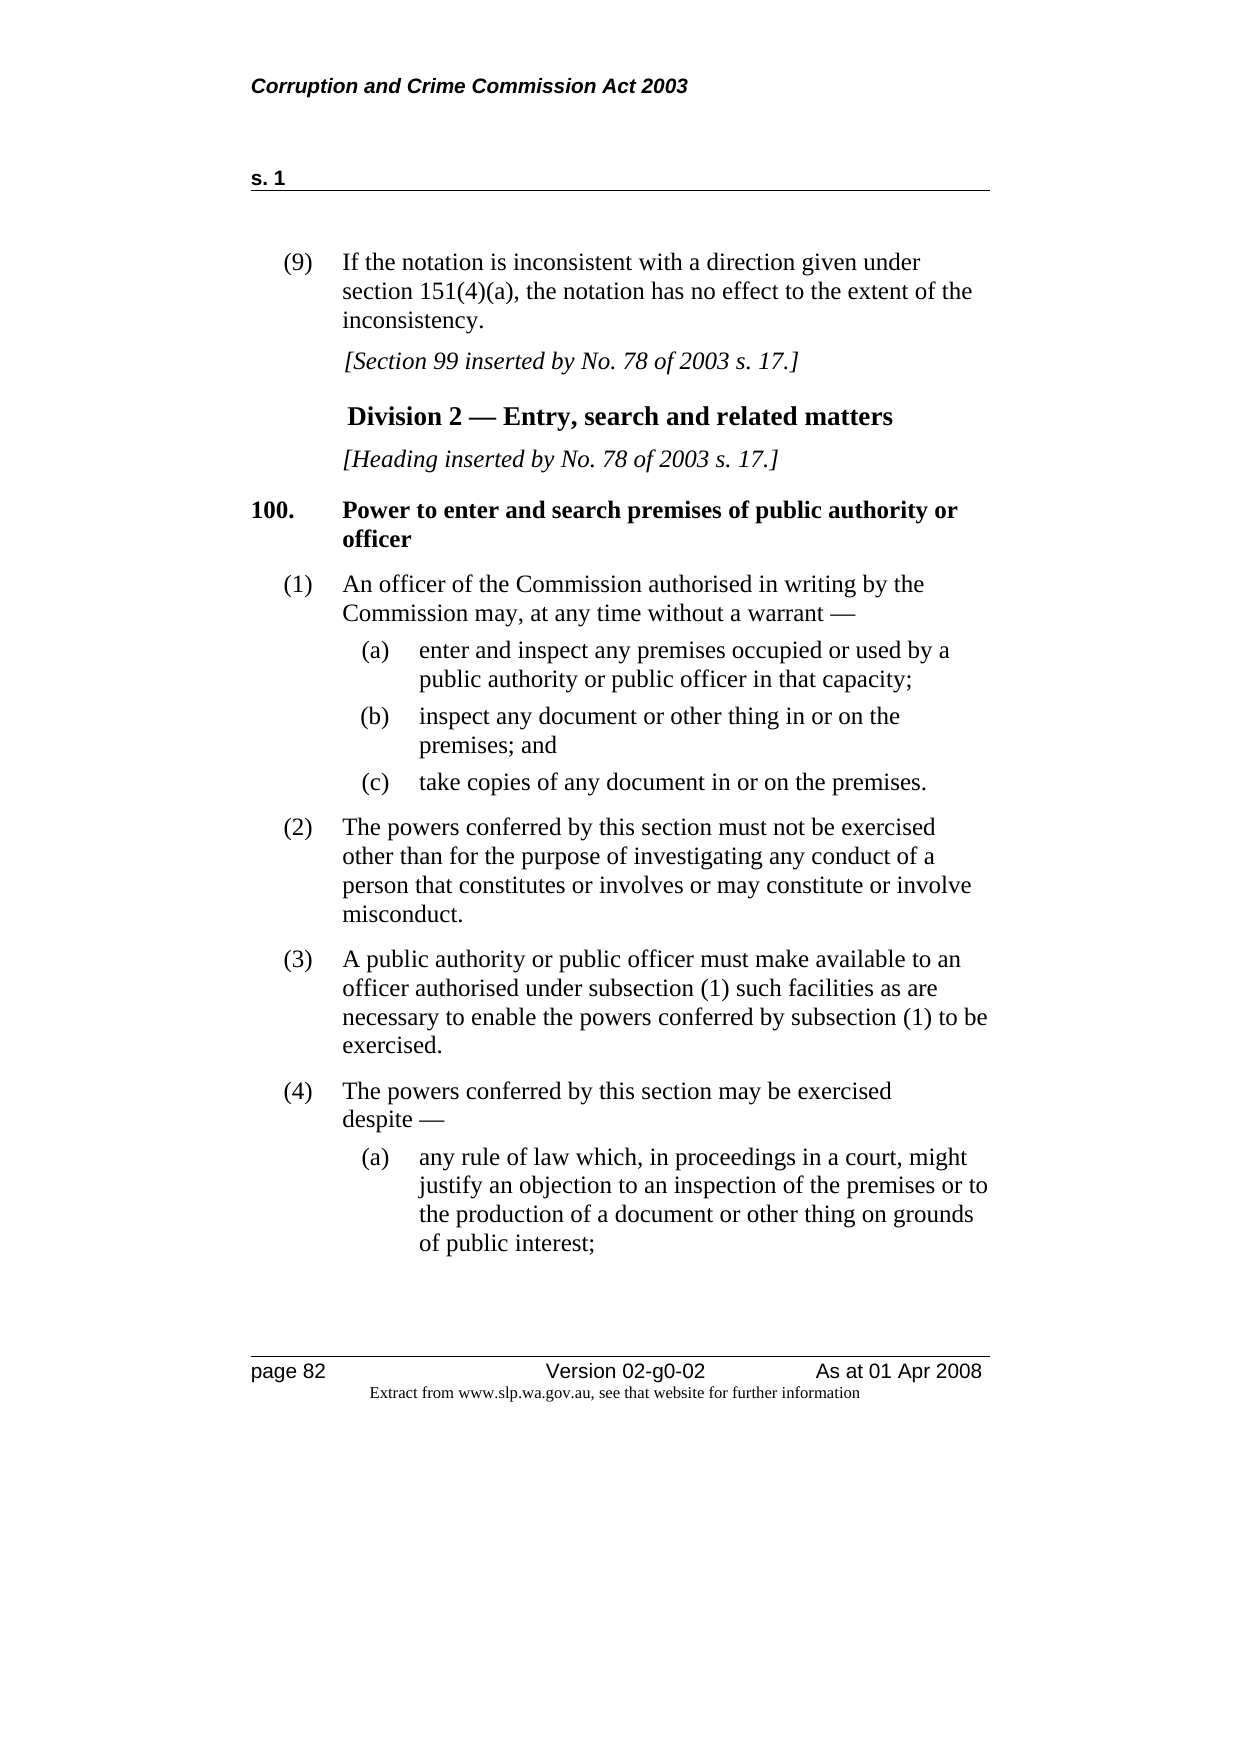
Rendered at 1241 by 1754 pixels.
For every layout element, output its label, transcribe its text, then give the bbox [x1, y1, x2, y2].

subtitle 100. Power to enter and search premises of public authority or officer [251, 495, 990, 553]
text (1) An officer of the Commission authorised in writing by the Commission may, at any time without a warrant — [251, 569, 990, 627]
text (b) inspect any document or other thing in or on the premises; and [251, 701, 990, 759]
text (a) any rule of law which, in proceedings in a court, might justify an objection to an inspection of the premises or to the production of a document or other thing on grounds of public interest; [251, 1142, 990, 1257]
subtitle Division 2 — Entry, search and related matters [251, 400, 990, 431]
text [Section 99 inserted by No. 78 of 2003 s. 17.] [251, 346, 990, 375]
text (a) enter and inspect any premises occupied or used by a public authority or public officer in that capacity; [251, 635, 990, 693]
text (3) A public authority or public officer must make available to an officer authorised under subsection (1) such facilities as are necessary to enable the powers conferred by subsection (1) to be exercised. [251, 944, 990, 1059]
text (c) take copies of any document in or on the premises. [251, 767, 990, 796]
text (4) The powers conferred by this section may be exercised despite — [251, 1076, 990, 1133]
subtitle [Heading inserted by No. 78 of 2003 s. 17.] [251, 444, 990, 472]
text (9) If the notation is inconsistent with a direction given under section 151(4)(a), the notation has no effect to the extent of the inconsistency. [251, 247, 990, 334]
text (2) The powers conferred by this section must not be exercised other than for the purpose of investigating any conduct of a person that constitutes or involves or may constitute or involve misconduct. [251, 812, 990, 927]
